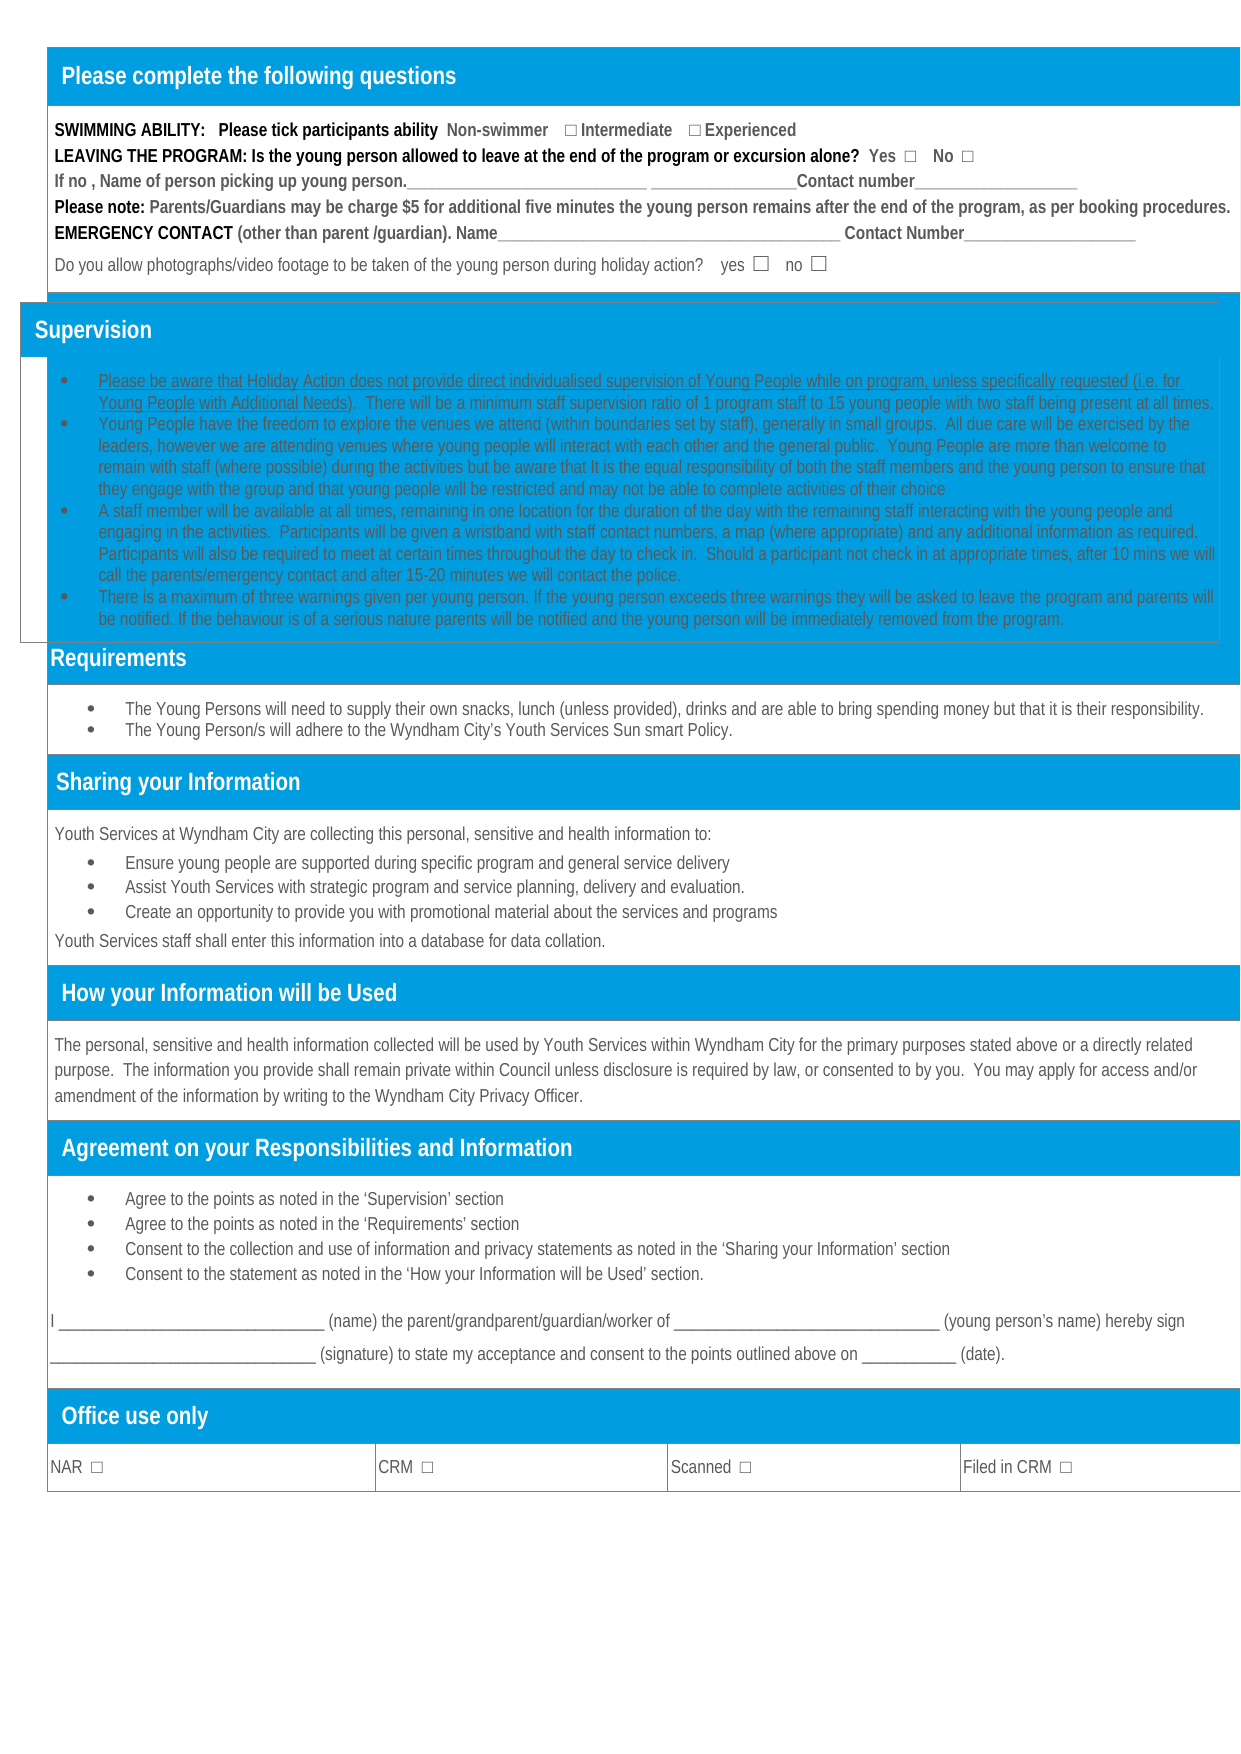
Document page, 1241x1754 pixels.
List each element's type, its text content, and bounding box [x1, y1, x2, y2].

table_cell Please be aware that Holiday Action does not provide direct individualised supervision of Young People while on program, unless specifically requested (i.e. for Young People with Additional Needs). There will be a minimum staff supervision ratio of 1 program staff to 15 young people with two staff being present at all times. Young People have the freedom to explore the venues we attend (within boundaries set by staff), generally in small groups. All due care will be exercised by the leaders, however we are attending venues where young people will interact with each other and the general public. Young People are more than welcome to remain with staff (where possible) during the activities but be aware that It is the equal responsibility of both the staff members and the young person to ensure that they engage with the group and that young people will be restricted and may not be able to complete activities of their choice A staff member will be available at all times, remaining in one location for the duration of the day with the remaining staff interacting with the young people and engaging in the activities. Participants will be given a wristband with staff contact numbers, a map (where appropriate) and any additional information as required. Participants will also be required to meet at certain times throughout the day to check in. Should a participant not check in at appropriate times, after 10 mins we will call the parents/emergency contact and after 15-20 minutes we will contact the police. There is a maximum of three warnings given per young person. If the young person exceeds three warnings they will be asked to leave the program and parents will be notified. If the behaviour is of a serious nature parents will be notified and the young person will be immediately removed from the program. [21, 357, 1219, 642]
table_cell The Young Persons will need to supply their own snacks, lunch (unless provided), drinks and are able to bring spending money but that it is their responsibility. The Young Person/s will adhere to the Wyndham City’s Youth Services Sun smart Policy. [48, 685, 1240, 754]
table_cell Youth Services at Wyndham City are collecting this personal, sensitive and health information to: Ensure young people are supported during specific program and general service delivery Assist Youth Services with strategic program and service planning, delivery and evaluation. Create an opportunity to provide you with promotional material about the services and programs Youth Services staff shall enter this information into a database for data collation. [48, 810, 1240, 965]
table_cell CRM □ [376, 1444, 667, 1491]
table_cell Please complete the following questions [48, 48, 1240, 105]
table_cell NAR □ [48, 1444, 375, 1491]
table_cell How your Information will be Used [48, 966, 1240, 1020]
table_header Requirements [48, 294, 1240, 684]
table_cell Sharing your Information [48, 755, 1240, 809]
table_header Supervision [21, 303, 1219, 357]
table_cell SWIMMING ABILITY: Please tick participants ability Non-swimmer □ Intermediate □ Experienced LEAVING THE PROGRAM: Is the young person allowed to leave at the end of the program or excursion alone? Yes □ No □ If no , Name of person picking up young person.____________________________ _________________Contact number___________________ Please note: Parents/Guardians may be charge $5 for additional five minutes the young person remains after the end of the program, as per booking procedures. EMERGENCY CONTACT (other than parent /guardian). Name________________________________________ Contact Number____________________ Do you allow photographs/video footage to be taken of the young person during holiday action? yes □ no □ [48, 106, 1240, 292]
table_cell The personal, sensitive and health information collected will be used by Youth Services within Wyndham City for the primary purposes stated above or a directly related purpose. The information you provide shall remain private within Council unless disclosure is required by law, or consented to by you. You may apply for access and/or amendment of the information by writing to the Wyndham City Privacy Officer. [48, 1021, 1240, 1119]
table_cell Office use only [48, 1389, 1240, 1443]
table_cell Filed in CRM □ [961, 1444, 1240, 1491]
table_cell Agreement on your Responsibilities and Information [48, 1121, 1240, 1175]
table_cell Agree to the points as noted in the ‘Supervision’ section Agree to the points as noted in the ‘Requirements’ section Consent to the collection and use of information and privacy statements as noted in the ‘Sharing your Information’ section Consent to the statement as noted in the ‘How your Information will be Used’ section. I _______________________________ (name) the parent/grandparent/guardian/worker of _______________________________ (young person’s name) hereby sign _______________________________ (signature) to state my acceptance and consent to the points outlined above on ___________ (date). [48, 1176, 1240, 1388]
table_cell Scanned □ [668, 1444, 960, 1491]
